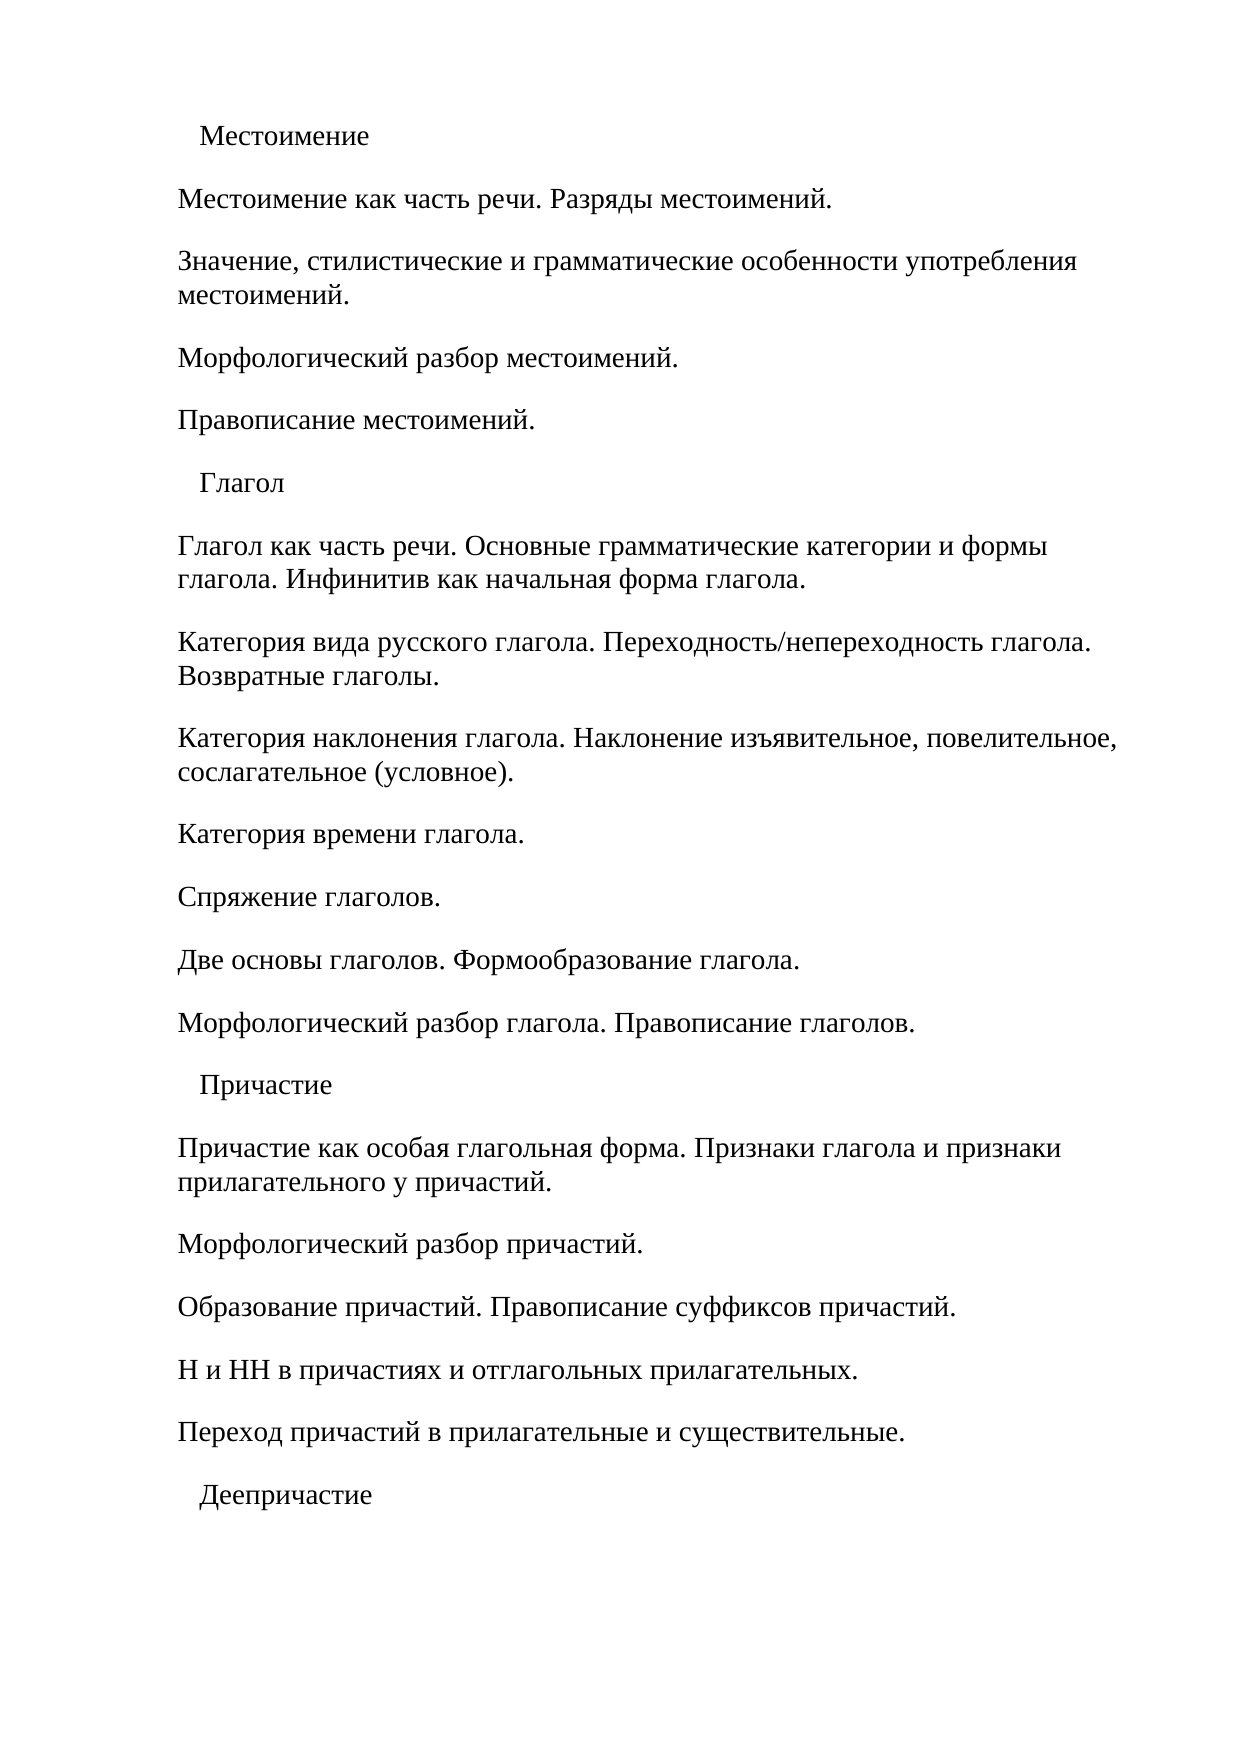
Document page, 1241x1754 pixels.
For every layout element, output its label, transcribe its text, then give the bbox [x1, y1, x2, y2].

text Образование причастий. Правописание суффиксов причастий. [177, 1289, 1152, 1323]
text Спряжение глаголов. [177, 879, 1152, 913]
text Причастие как особая глагольная форма. Признаки глагола и признаки прилагательного у причастий. [177, 1130, 1152, 1197]
text Местоимение как часть речи. Разряды местоимений. [177, 181, 1152, 214]
text Переход причастий в прилагательные и существительные. [177, 1414, 1152, 1448]
text Категория наклонения глагола. Наклонение изъявительное, повелительное, сослагательное (условное). [177, 720, 1152, 787]
text Причастие [177, 1067, 1152, 1101]
text Морфологический разбор местоимений. [177, 340, 1152, 373]
text Глагол [177, 465, 1152, 499]
text Категория времени глагола. [177, 817, 1152, 850]
text Деепричастие [177, 1477, 1152, 1511]
text Две основы глаголов. Формообразование глагола. [177, 942, 1152, 976]
text Значение, стилистические и грамматические особенности употребления местоимений. [177, 243, 1152, 311]
text Морфологический разбор причастий. [177, 1226, 1152, 1260]
text Категория вида русского глагола. Переходность/непереходность глагола. Возвратные глаголы. [177, 624, 1152, 691]
text Местоимение [177, 118, 1152, 152]
text Морфологический разбор глагола. Правописание глаголов. [177, 1005, 1152, 1038]
text Глагол как часть речи. Основные грамматические категории и формы глагола. Инфинитив как начальная форма глагола. [177, 528, 1152, 595]
text Правописание местоимений. [177, 402, 1152, 436]
text Н и НН в причастиях и отглагольных прилагательных. [177, 1352, 1152, 1385]
